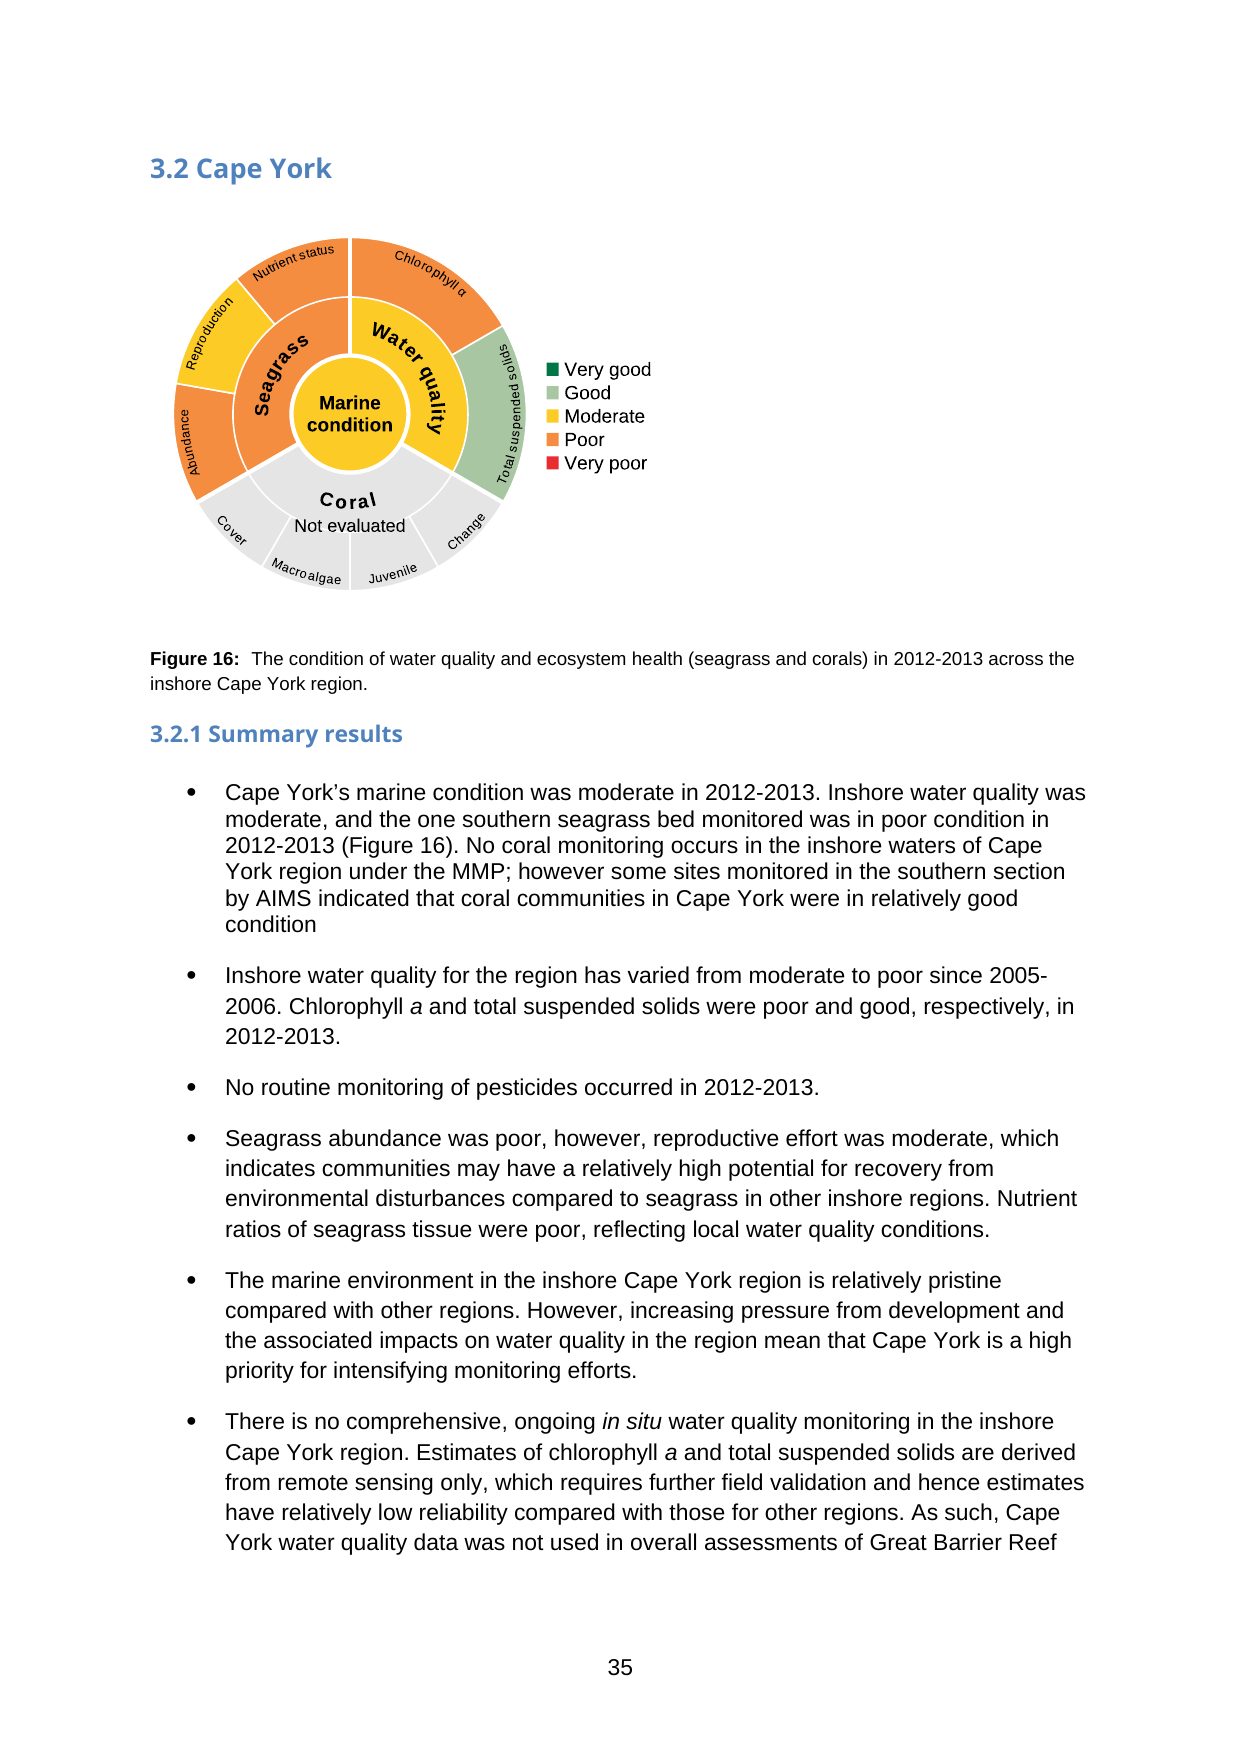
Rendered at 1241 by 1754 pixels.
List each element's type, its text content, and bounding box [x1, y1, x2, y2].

list Inshore water quality for the region has varied from moderate to poor since 2005-2006. Chlorophyll a and total suspended solids were poor and good, respectively, in 2012-2013. [187, 962, 1090, 1049]
subtitle 3.2.1 Summary results [150, 718, 1090, 749]
text Figure 16: The condition of water quality and ecosystem health (seagrass and corals) in 2012-2013 across the inshore Cape York region. [150, 213, 1090, 694]
list Seagrass abundance was poor, however, reproductive effort was moderate, which indicates communities may have a relatively high potential for recovery from environmental disturbances compared to seagrass in other inshore regions. Nutrient ratios of seagrass tissue were poor, reflecting local water quality conditions. [187, 1125, 1090, 1242]
list Cape York’s marine condition was moderate in 2012-2013. Inshore water quality was moderate, and the one southern seagrass bed monitored was in poor condition in 2012-2013 (Figure 16). No coral monitoring occurs in the inshore waters of Cape York region under the MMP; however some sites monitored in the southern section by AIMS indicated that coral communities in Cape York were in relatively good condition [187, 779, 1090, 937]
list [187, 1408, 1090, 1555]
list No routine monitoring of pesticides occurred in 2012-2013. [187, 1074, 1090, 1100]
list The marine environment in the inshore Cape York region is relatively pristine compared with other regions. However, increasing pressure from development and the associated impacts on water quality in the region mean that Cape York is a high priority for intensifying monitoring efforts. [187, 1267, 1090, 1383]
subtitle 3.2 Cape York [150, 150, 1090, 187]
